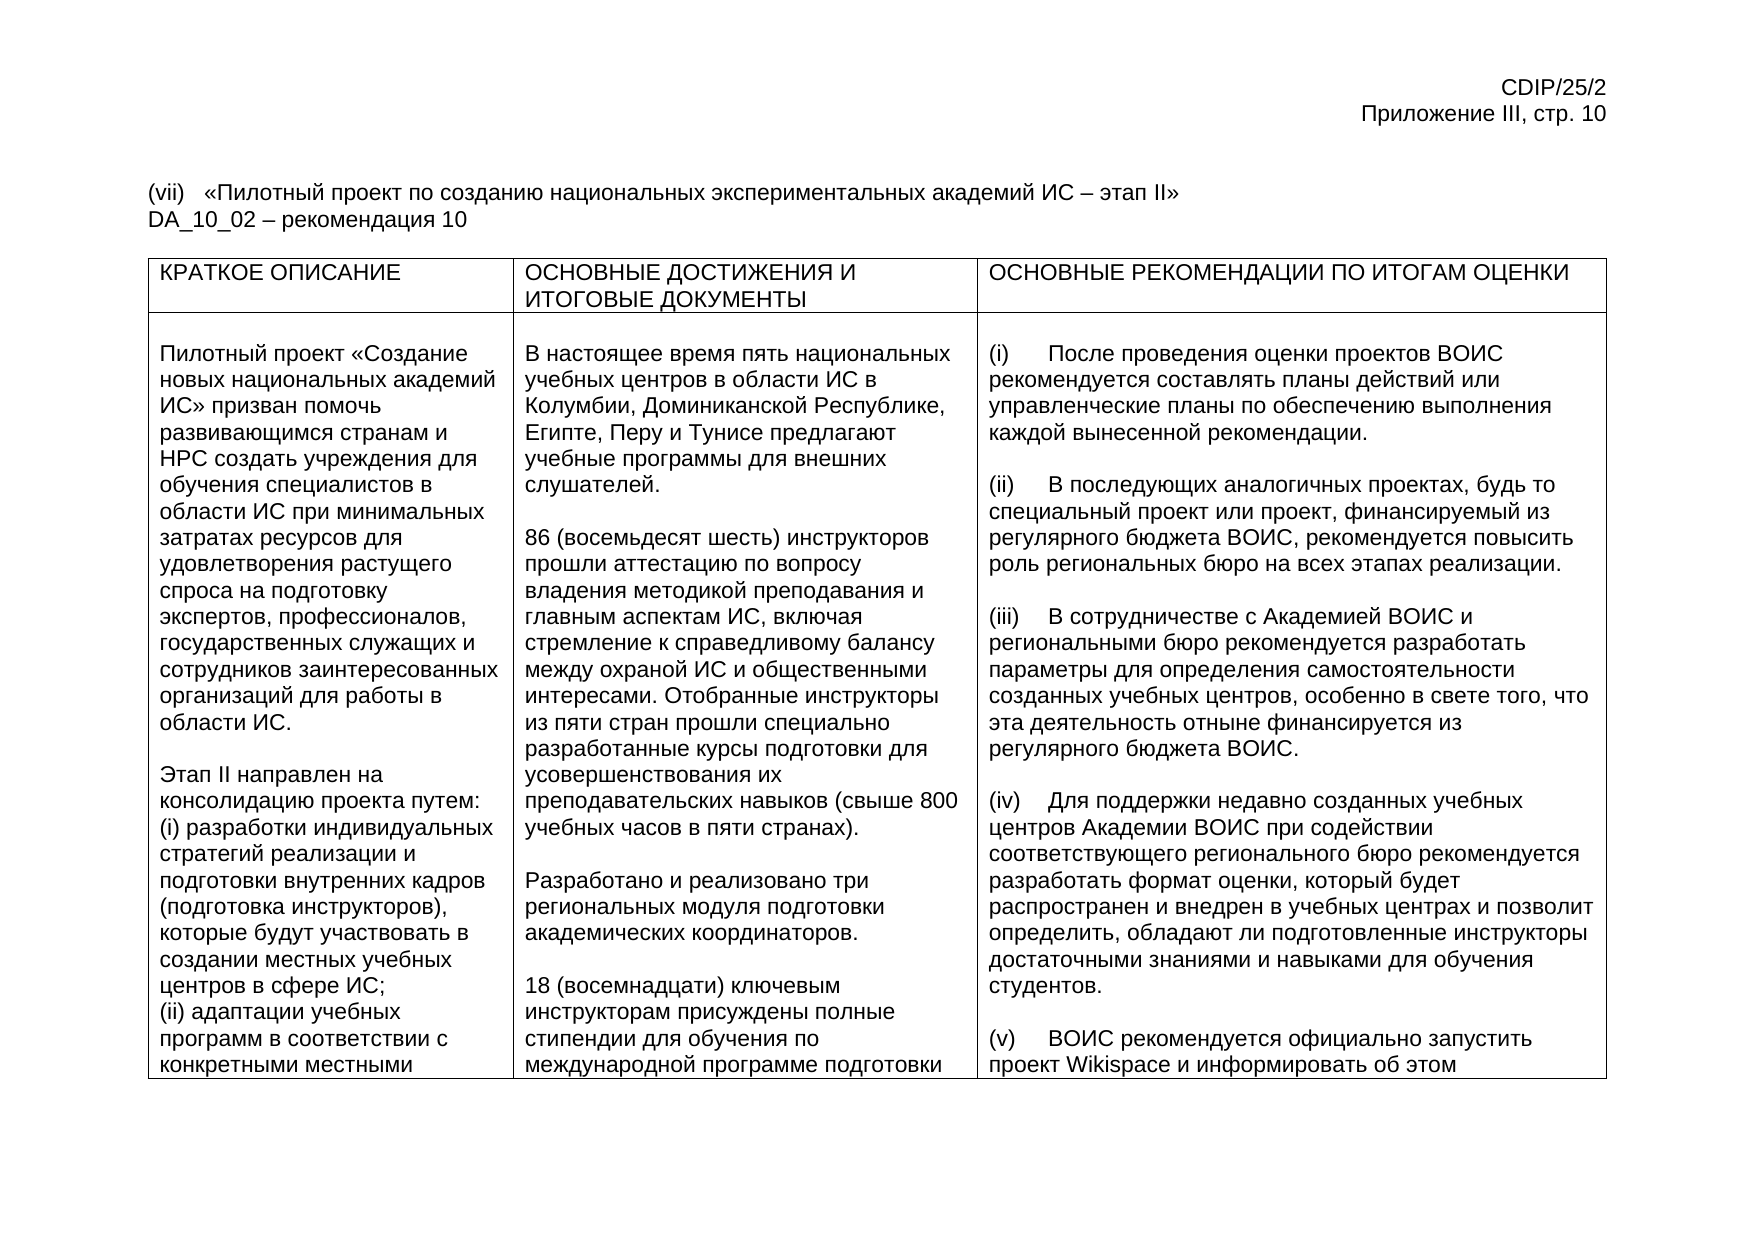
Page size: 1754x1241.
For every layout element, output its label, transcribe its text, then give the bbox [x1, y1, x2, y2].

list «Пилотный проект по созданию национальных экспериментальных академий ИС – этап II» [148, 179, 1606, 206]
table_header КРАТКОЕ ОПИСАНИЕ [149, 259, 513, 312]
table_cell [514, 313, 977, 1077]
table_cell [149, 313, 513, 1077]
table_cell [978, 313, 1606, 1077]
table_header ОСНОВНЫЕ ДОСТИЖЕНИЯ И ИТОГОВЫЕ ДОКУМЕНТЫ [514, 259, 977, 312]
text DA_10_02 – рекомендация 10 [148, 206, 1606, 232]
table_header ОСНОВНЫЕ РЕКОМЕНДАЦИИ ПО ИТОГАМ ОЦЕНКИ [978, 259, 1606, 312]
